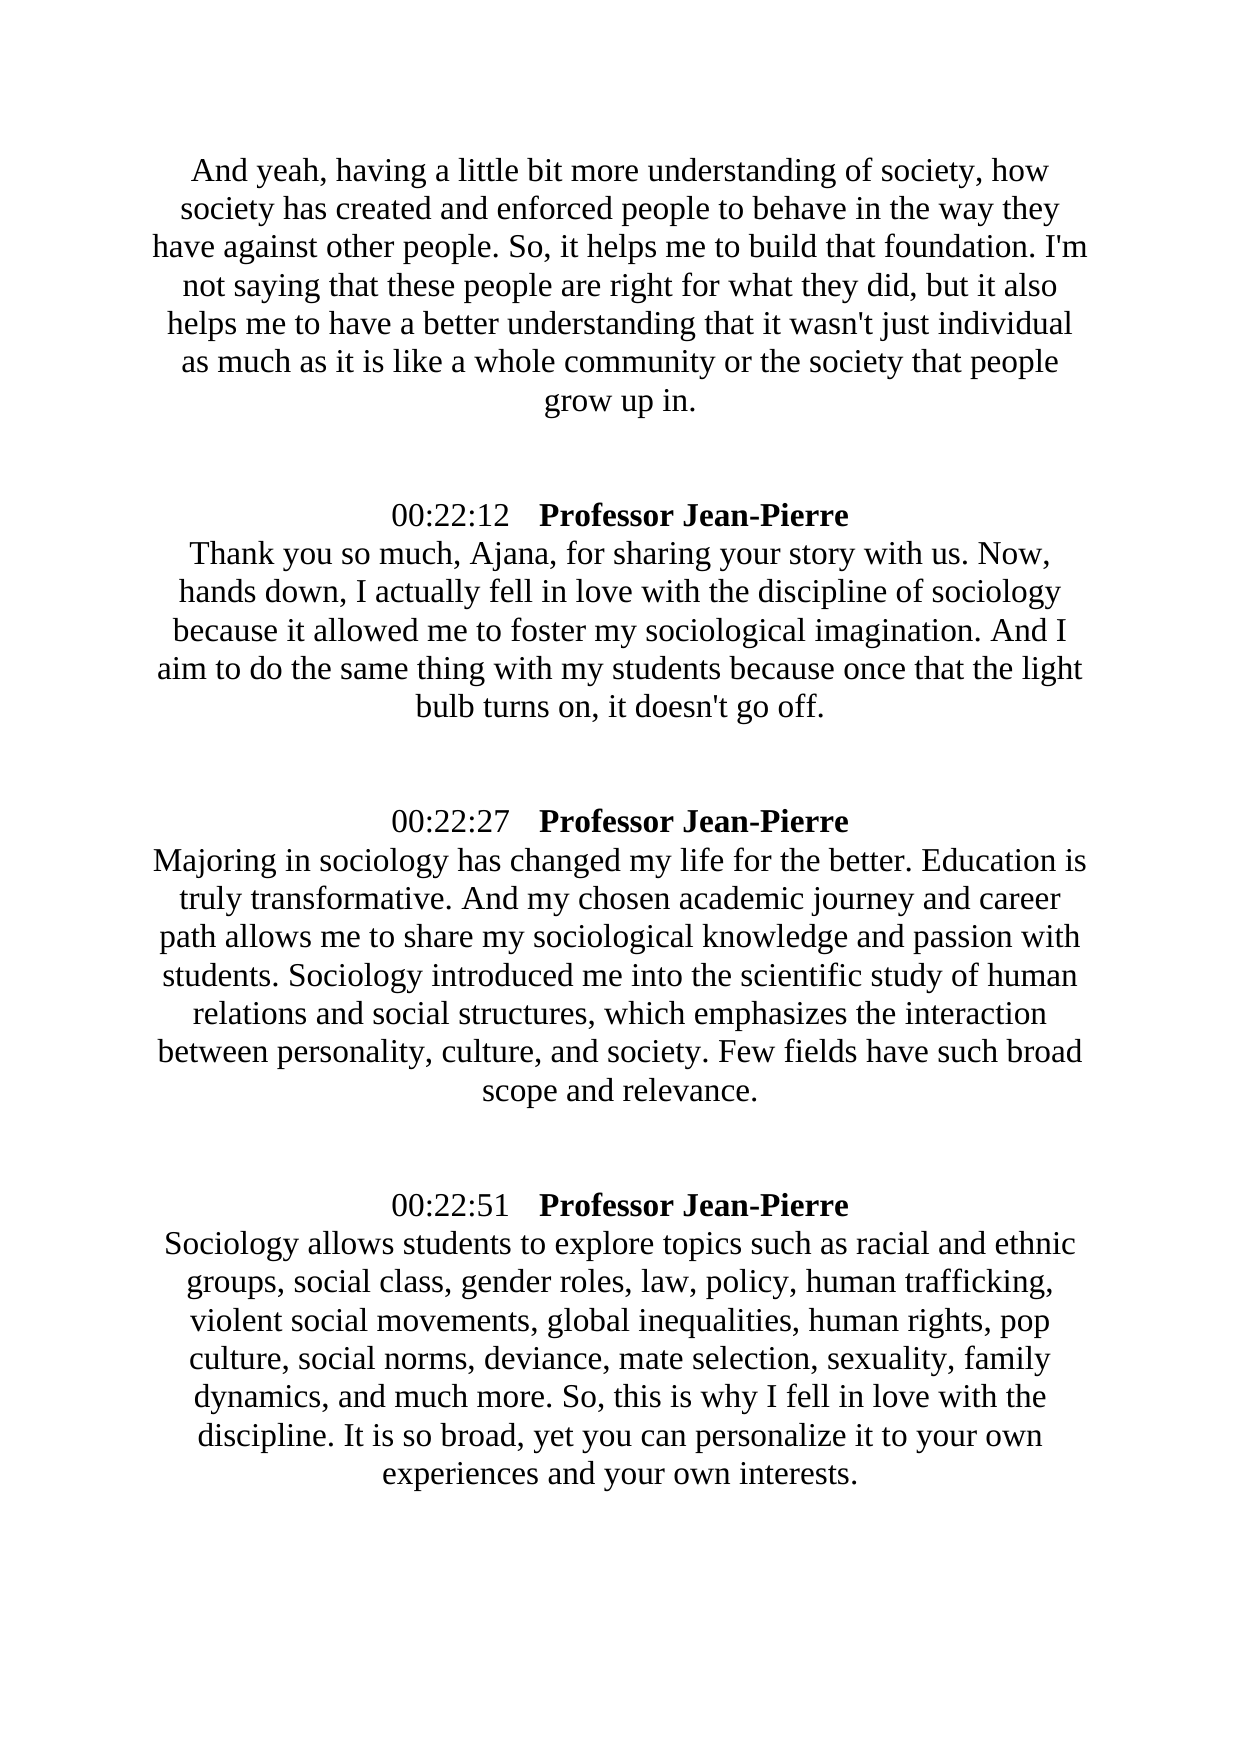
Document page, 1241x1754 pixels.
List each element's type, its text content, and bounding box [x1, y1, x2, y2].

subtitle 00:22:51 Professor Jean-Pierre [150, 1185, 1090, 1223]
subtitle 00:22:12 Professor Jean-Pierre [150, 495, 1090, 533]
subtitle 00:22:27 Professor Jean-Pierre [150, 802, 1090, 840]
subtitle Majoring in sociology has changed my life for the better. Education is truly transformative. And my chosen academic journey and career path allows me to share my sociological knowledge and passion with students. Sociology introduced me into the scientific study of human relations and social structures, which emphasizes the interaction between personality, culture, and society. Few fields have such broad scope and relevance. [150, 840, 1090, 1147]
subtitle Thank you so much, Ajana, for sharing your story with us. Now, hands down, I actually fell in love with the discipline of sociology because it allowed me to foster my sociological imagination. And I aim to do the same thing with my students because once that the light bulb turns on, it doesn't go off. [150, 533, 1090, 763]
subtitle And yeah, having a little bit more understanding of society, how society has created and enforced people to behave in the way they have against other people. So, it helps me to build that foundation. I'm not saying that these people are right for what they did, but it also helps me to have a better understanding that it wasn't just individual as much as it is like a whole community or the society that people grow up in. [150, 150, 1090, 457]
subtitle Sociology allows students to explore topics such as racial and ethnic groups, social class, gender roles, law, policy, human trafficking, violent social movements, global inequalities, human rights, pop culture, social norms, deviance, mate selection, sexuality, family dynamics, and much more. So, this is why I fell in love with the discipline. It is so broad, yet you can personalize it to your own experiences and your own interests. [150, 1223, 1090, 1530]
